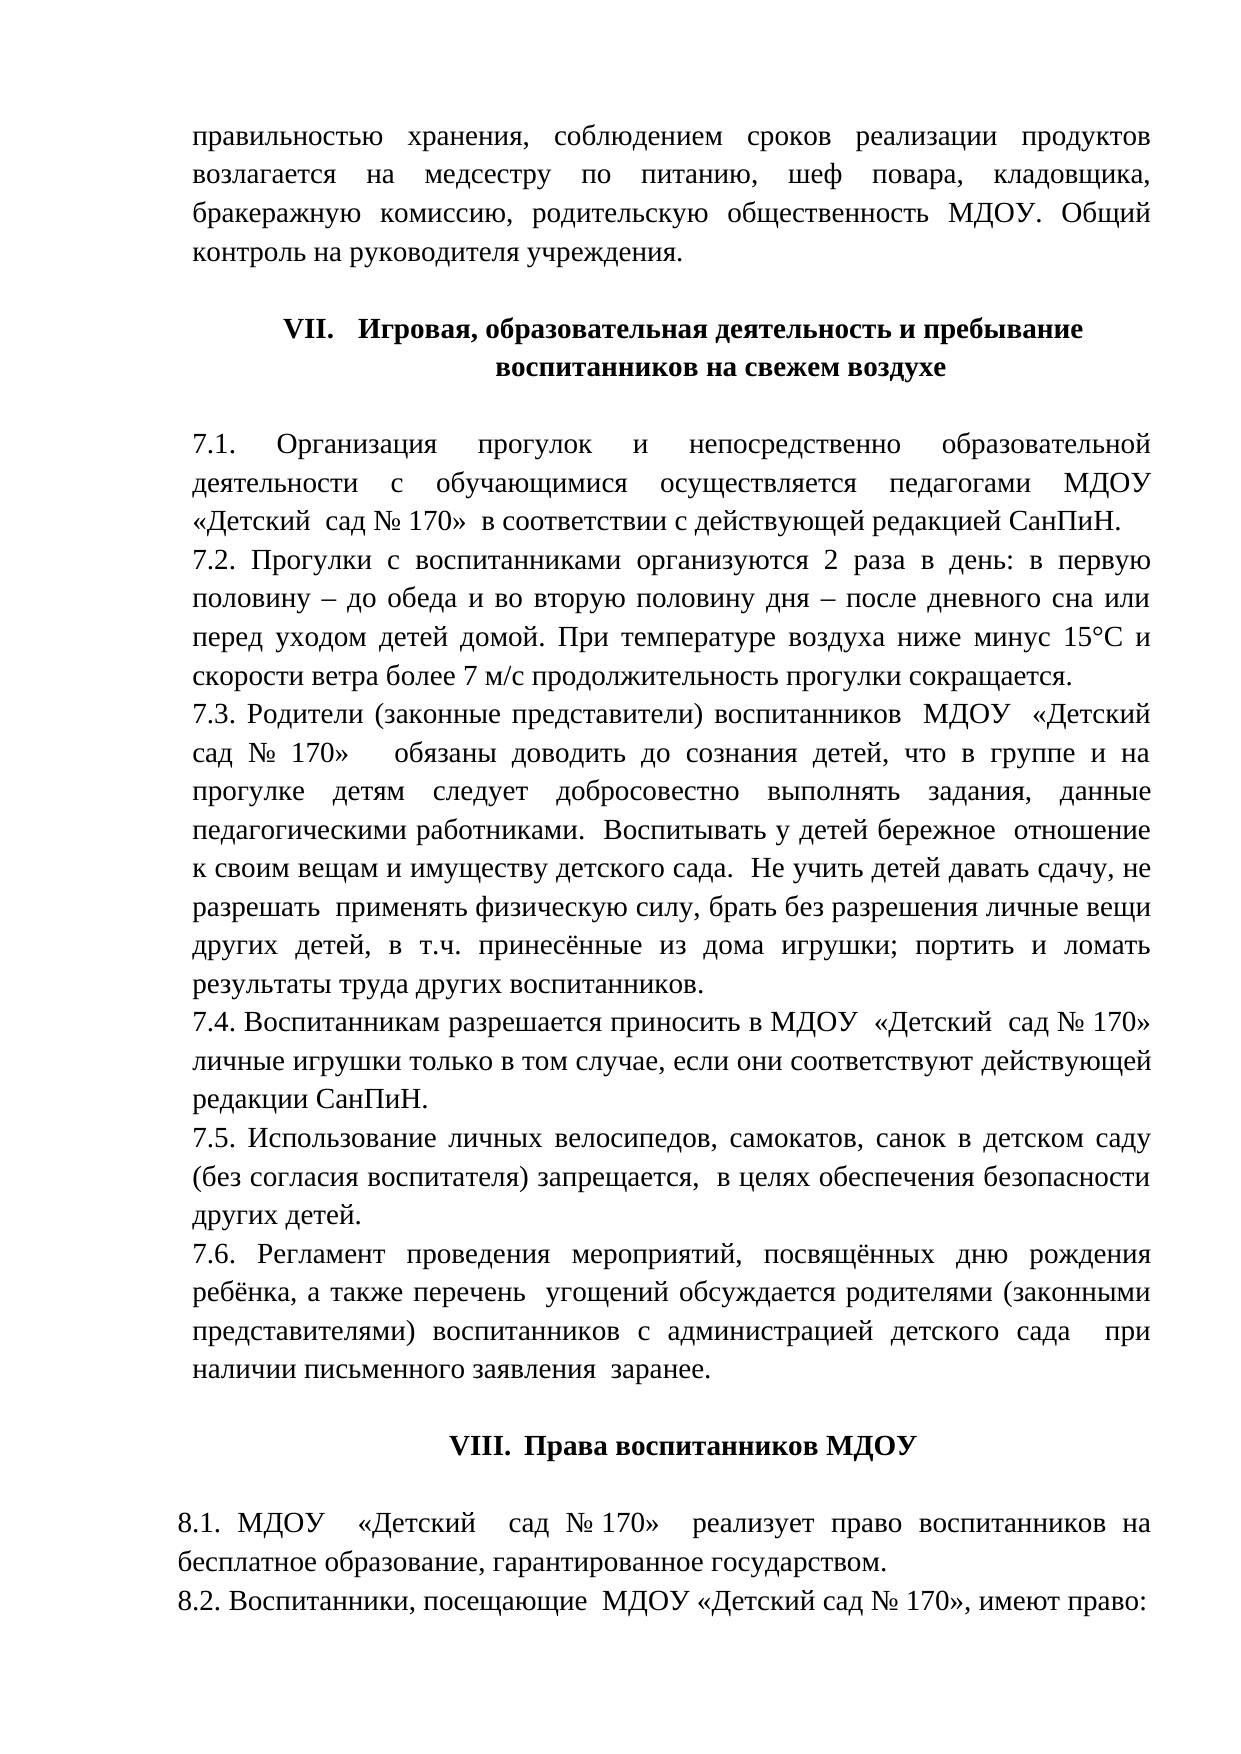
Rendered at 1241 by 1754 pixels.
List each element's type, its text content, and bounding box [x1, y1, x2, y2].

list 7.6. Регламент проведения мероприятий, посвящённых дню рождения ребёнка, а также перечень угощений обсуждается родителями (законными представителями) воспитанников с администрацией детского сада при наличии письменного заявления заранее. [192, 1236, 1152, 1385]
list Игровая, образовательная деятельность и пребывание воспитанников на свежем воздухе [215, 311, 1152, 383]
list 8.1. МДОУ «Детский сад № 170» реализует право воспитанников на бесплатное образование, гарантированное государством. [177, 1506, 1152, 1578]
list 8.2. Воспитанники, посещающие МДОУ «Детский сад № 170», имеют право: [177, 1583, 1152, 1616]
list 7.5. Использование личных велосипедов, самокатов, санок в детском саду (без согласия воспитателя) запрещается, в целях обеспечения безопасности других детей. [192, 1120, 1152, 1231]
list 7.4. Воспитанникам разрешается приносить в МДОУ «Детский сад № 170» личные игрушки только в том случае, если они соответствуют действующей редакции СанПиН. [192, 1004, 1152, 1115]
list 7.3. Родители (законные представители) воспитанников МДОУ «Детский сад № 170» обязаны доводить до сознания детей, что в группе и на прогулке детям следует добросовестно выполнять задания, данные педагогическими работниками. Воспитывать у детей бережное отношение к своим вещам и имуществу детского сада. Не учить детей давать сдачу, не разрешать применять физическую силу, брать без разрешения личные вещи других детей, в т.ч. принесённые из дома игрушки; портить и ломать результаты труда других воспитанников. [192, 696, 1152, 999]
list Права воспитанников МДОУ [215, 1428, 1152, 1462]
list 7.1. Организация прогулок и непосредственно образовательной деятельности с обучающимися осуществляется педагогами МДОУ «Детский сад № 170» в соответствии с действующей редакцией СанПиН. [192, 426, 1152, 537]
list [192, 118, 1152, 267]
list 7.2. Прогулки с воспитанниками организуются 2 раза в день: в первую половину – до обеда и во вторую половину дня – после дневного сна или перед уходом детей домой. При температуре воздуха ниже минус 15°С и скорости ветра более 7 м/с продолжительность прогулки сокращается. [192, 542, 1152, 691]
